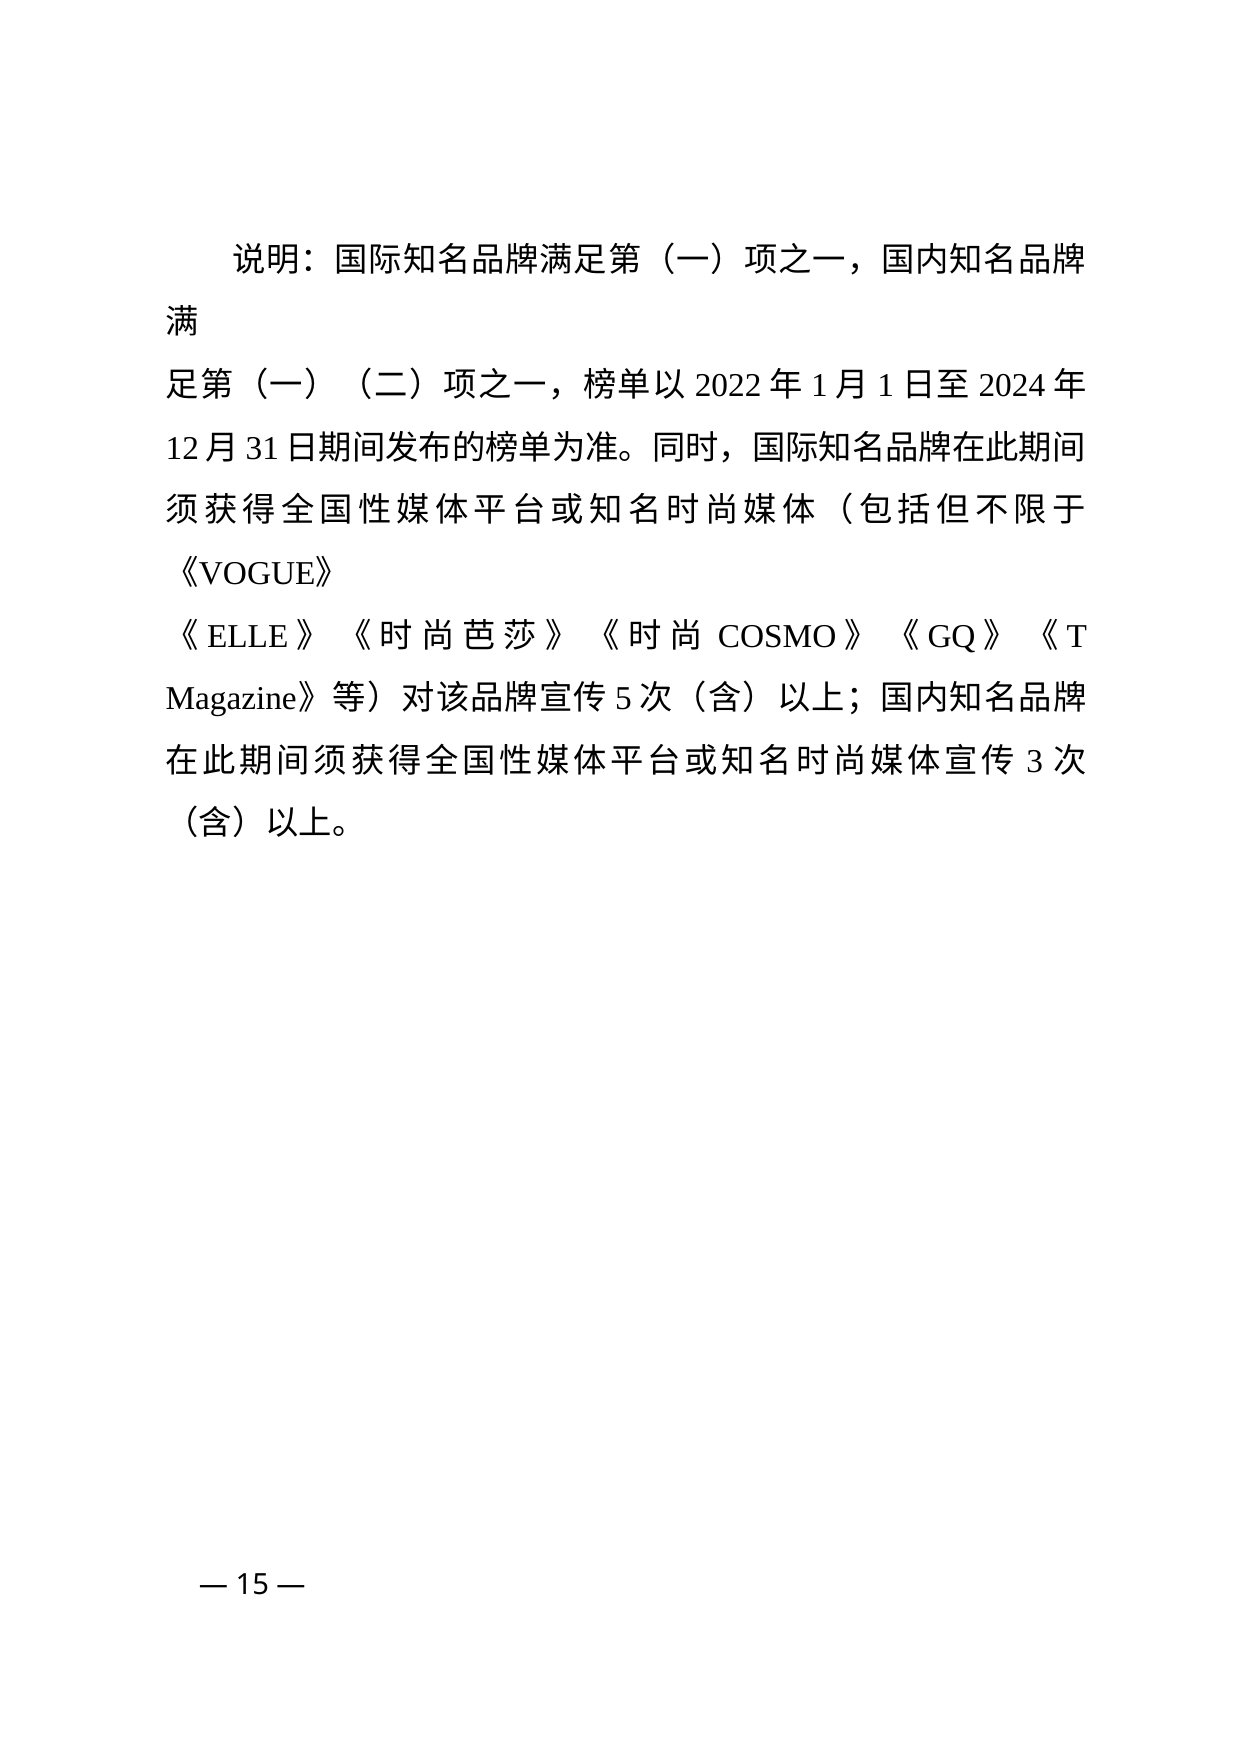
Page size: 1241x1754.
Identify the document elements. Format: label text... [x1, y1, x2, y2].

text 说明：国际知名品牌满足第（一）项之一，国内知名品牌满 [165, 226, 1087, 351]
text 足第（一）（二）项之一，榜单以2022年1月1日至2024年12月31日期间发布的榜单为准。同时，国际知名品牌在此期间须获得全国性媒体平台或知名时尚媒体（包括但不限于《VOGUE》 [165, 351, 1087, 601]
text 《ELLE》《时尚芭莎》《时尚COSMO》《GQ》《T Magazine》等）对该品牌宣传5次（含）以上；国内知名品牌在此期间须获得全国性媒体平台或知名时尚媒体宣传3次（含）以上。 [165, 601, 1087, 852]
